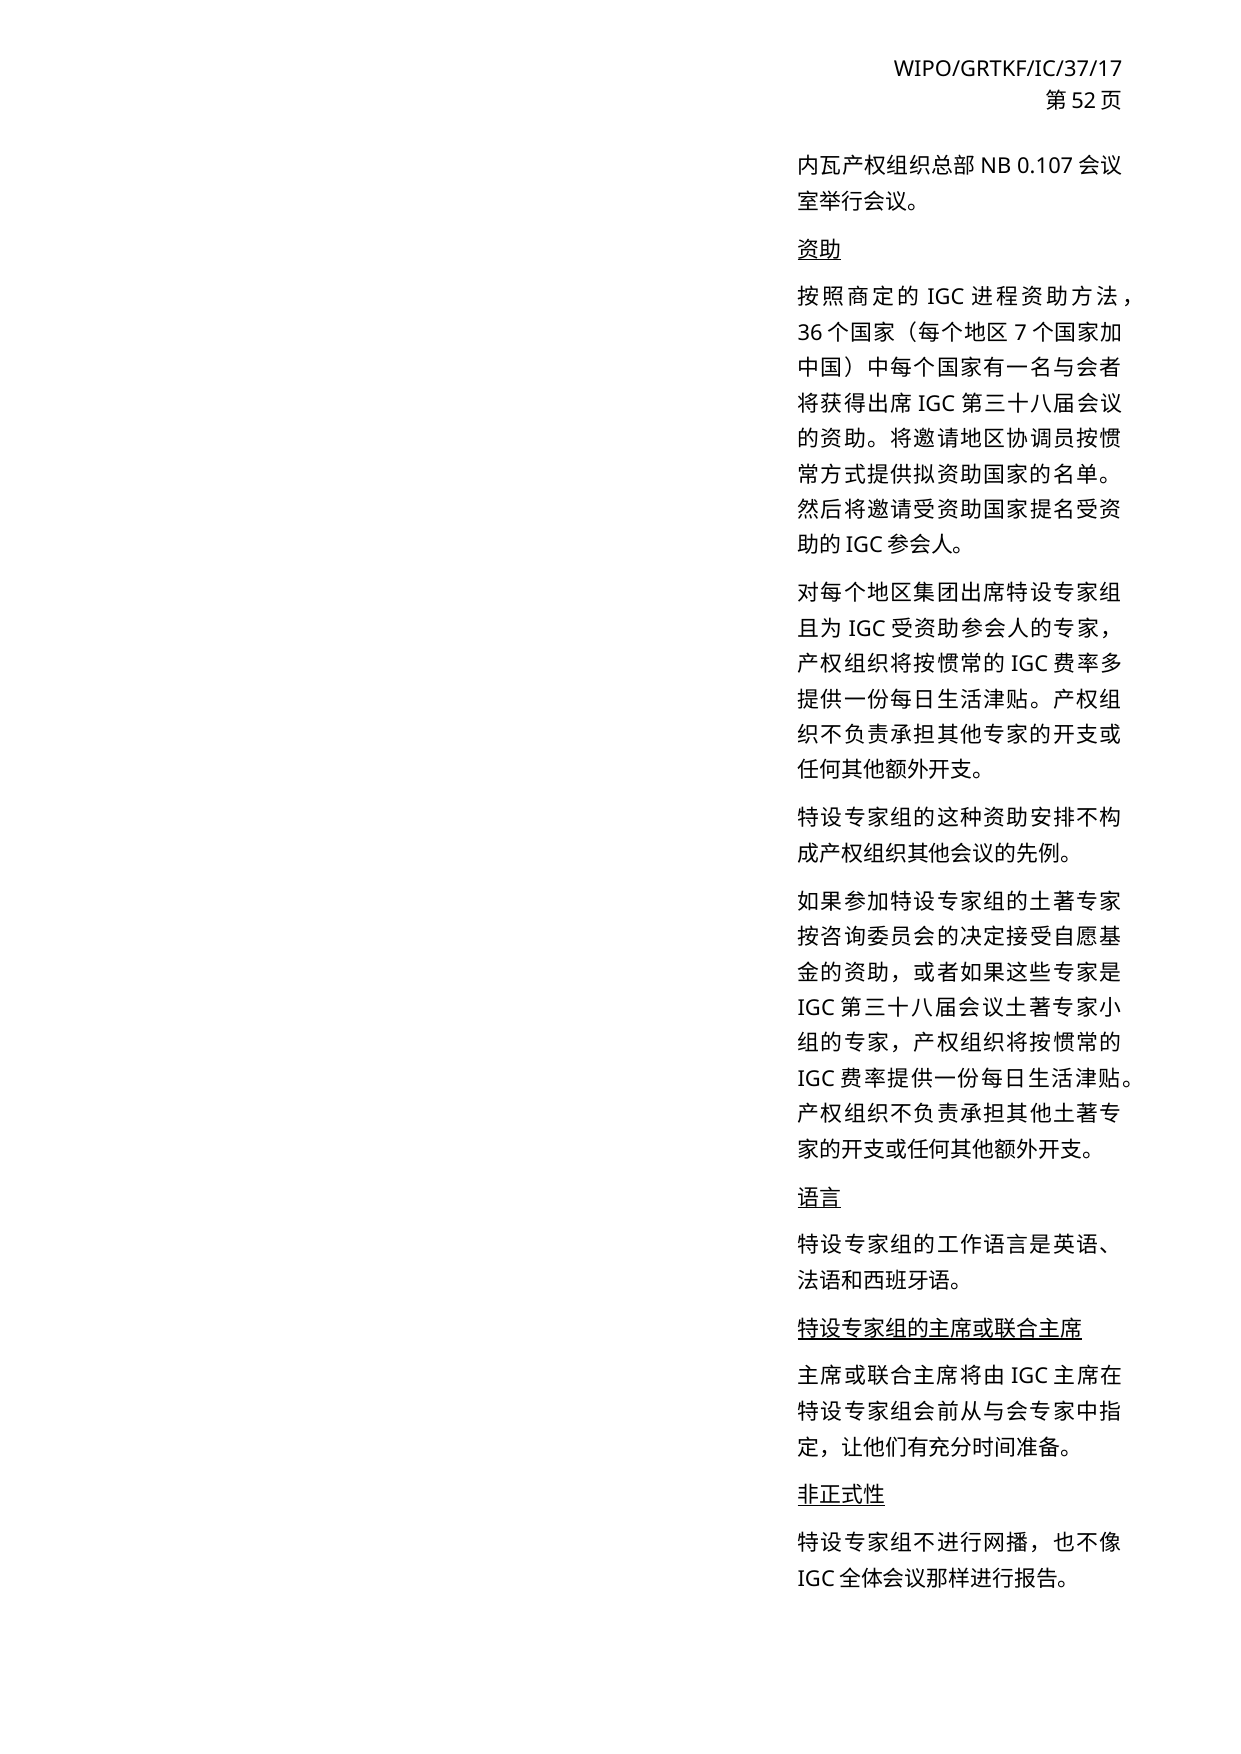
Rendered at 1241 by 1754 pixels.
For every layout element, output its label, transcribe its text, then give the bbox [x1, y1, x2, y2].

list 如果参加特设专家组的土著专家按咨询委员会的决定接受自愿基金的资助，或者如果这些专家是IGC第三十八届会议土著专家小组的专家，产权组织将按惯常的IGC费率提供一份每日生活津贴。产权组织不负责承担其他土著专家的开支或任何其他额外开支。 [797, 880, 1122, 1163]
list 资助 [797, 228, 1122, 263]
list 按照商定的IGC进程资助方法，36个国家（每个地区7个国家加中国）中每个国家有一名与会者将获得出席IGC第三十八届会议的资助。将邀请地区协调员按惯常方式提供拟资助国家的名单。然后将邀请受资助国家提名受资助的IGC参会人。 [797, 276, 1122, 559]
list 非正式性 [797, 1474, 1122, 1509]
list 语言 [797, 1176, 1122, 1211]
list 特设专家组不进行网播，也不像IGC全体会议那样进行报告。 [797, 1522, 1122, 1592]
list 特设专家组的工作语言是英语、法语和西班牙语。 [797, 1224, 1122, 1294]
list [797, 144, 1122, 215]
list 主席或联合主席将由IGC主席在特设专家组会前从与会专家中指定，让他们有充分时间准备。 [797, 1355, 1122, 1461]
list 特设专家组的这种资助安排不构成产权组织其他会议的先例。 [797, 797, 1122, 867]
list 特设专家组的主席或联合主席 [797, 1307, 1122, 1342]
list 对每个地区集团出席特设专家组且为IGC受资助参会人的专家，产权组织将按惯常的IGC费率多提供一份每日生活津贴。产权组织不负责承担其他专家的开支或任何其他额外开支。 [797, 572, 1122, 784]
